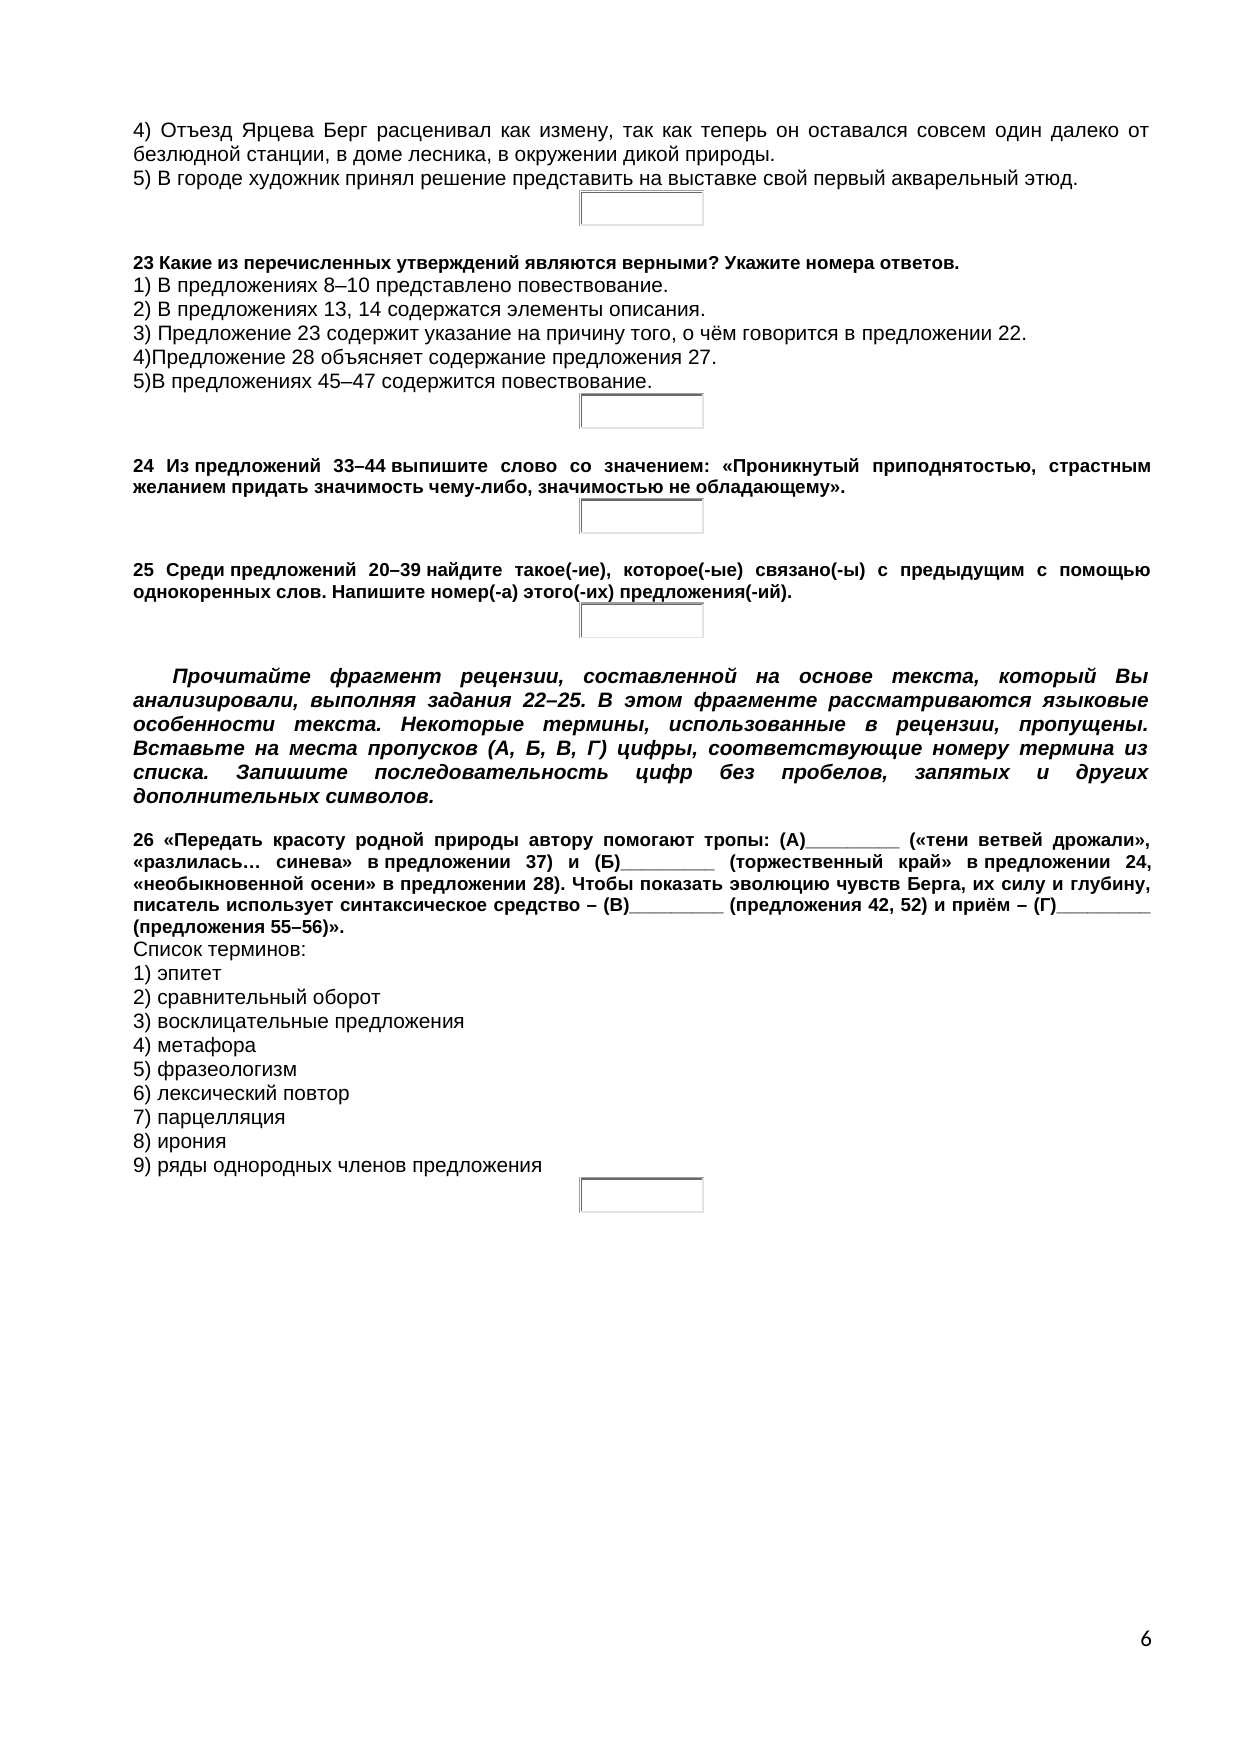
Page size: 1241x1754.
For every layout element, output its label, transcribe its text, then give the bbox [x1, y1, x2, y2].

text 23 Какие из перечисленных утверждений являются верными? Укажите номера ответов. [133, 252, 1152, 273]
text 1) эпитет [133, 961, 1152, 985]
text 5)В предложениях 45–47 содержится повествование. [133, 369, 1152, 393]
text 2) В предложениях 13, 14 содержатся элементы описания. [133, 297, 1152, 321]
text Прочитайте фрагмент рецензии, составленной на основе текста, который Вы анализировали, выполняя задания 22–25. В этом фрагменте рассматриваются языковые особенности текста. Некоторые термины, использованные в рецензии, пропущены. Вставьте на места пропусков (А, Б, В, Г) цифры, соответствующие номеру термина из списка. Запишите последовательность цифр без пробелов, запятых и других дополнительных символов. [133, 664, 1152, 808]
text 5) В городе художник принял решение представить на выставке свой первый акварельный этюд. [133, 166, 1152, 190]
text 6) лексический повтор [133, 1081, 1152, 1105]
text 8) ирония [133, 1129, 1152, 1153]
text 4) метафора [133, 1033, 1152, 1057]
text 4) Отъезд Ярцева Берг расценивал как измену, так как теперь он оставался совсем один далеко от безлюдной станции, в доме лесника, в окружении дикой природы. [133, 118, 1152, 166]
text 7) парцелляция [133, 1105, 1152, 1129]
text 26 «Передать красоту родной природы автору помогают тропы: (А)_________ («тени ветвей дрожали», «разлилась… синева» в предложении 37) и (Б)_________ (торжественный край» в предложении 24, «необыкновенной осени» в предложении 28). Чтобы показать эволюцию чувств Берга, их силу и глубину, писатель использует синтаксическое средство – (В)_________ (предложения 42, 52) и приём – (Г)_________ (предложения 55–56)». [133, 829, 1152, 937]
text 3) восклицательные предложения [133, 1009, 1152, 1033]
text 24 Из предложений 33–44 выпишите слово со значением: «Проникнутый приподнятостью, страстным желанием придать значимость чему-либо, значимостью не обладающему». [133, 454, 1152, 498]
text 25 Среди предложений 20–39 найдите такое(-ие), которое(-ые) связано(-ы) с предыдущим с помощью однокоренных слов. Напишите номер(-а) этого(-их) предложения(-ий). [133, 559, 1152, 602]
text 2) сравнительный оборот [133, 985, 1152, 1009]
text 4)Предложение 28 объясняет содержание предложения 27. [133, 345, 1152, 369]
text 5) фразеологизм [133, 1057, 1152, 1081]
text 9) ряды однородных членов предложения [133, 1153, 1152, 1177]
text 3) Предложение 23 содержит указание на причину того, о чём говорится в предложении 22. [133, 321, 1152, 345]
text Список терминов: [133, 937, 1152, 961]
text 1) В предложениях 8–10 представлено повествование. [133, 273, 1152, 297]
